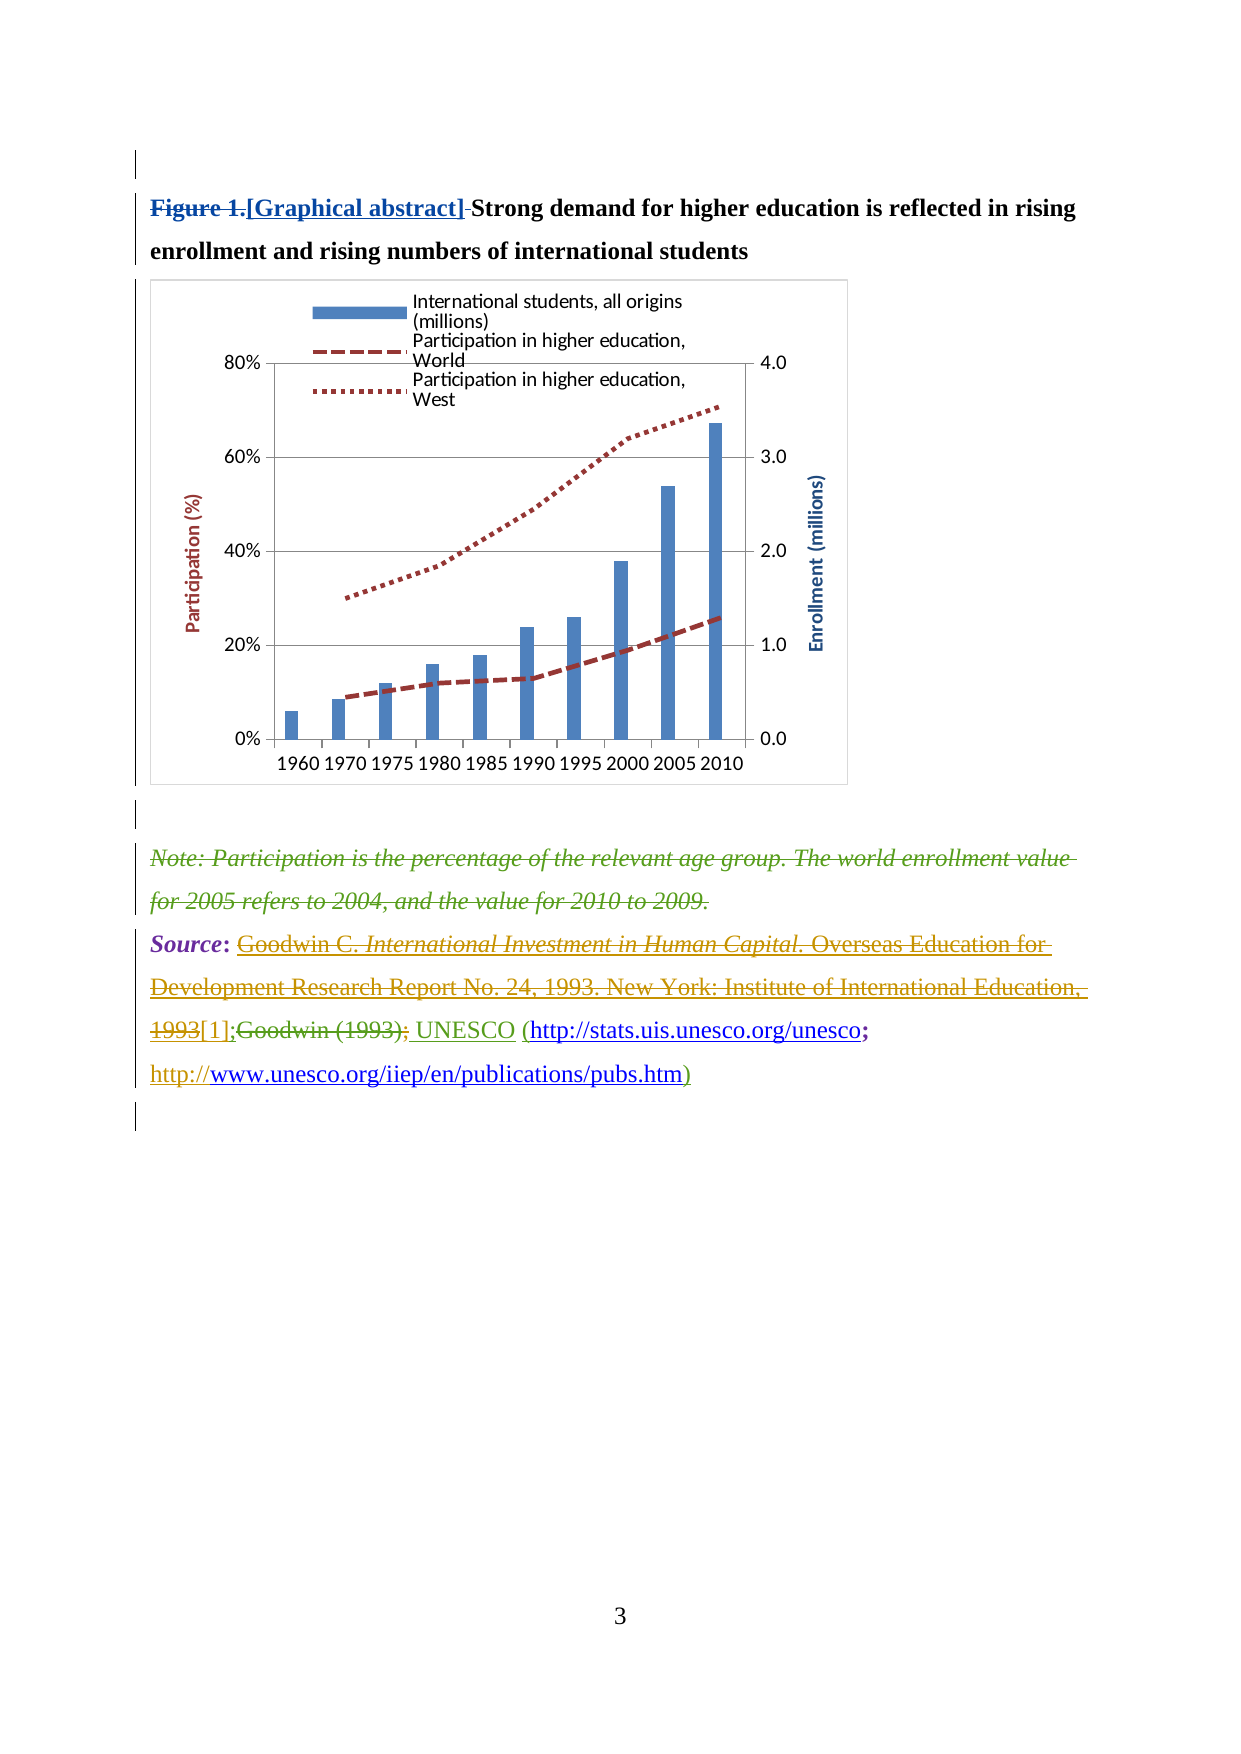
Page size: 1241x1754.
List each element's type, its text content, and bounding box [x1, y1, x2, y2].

text Source: http://stats.uis.unesco.org/unesco; www.unesco.org/iiep/en/publications/pubs.htm [150, 929, 1090, 1087]
text Strong demand for higher education is reflected in rising enrollment and rising numbers of international students [150, 193, 1090, 265]
